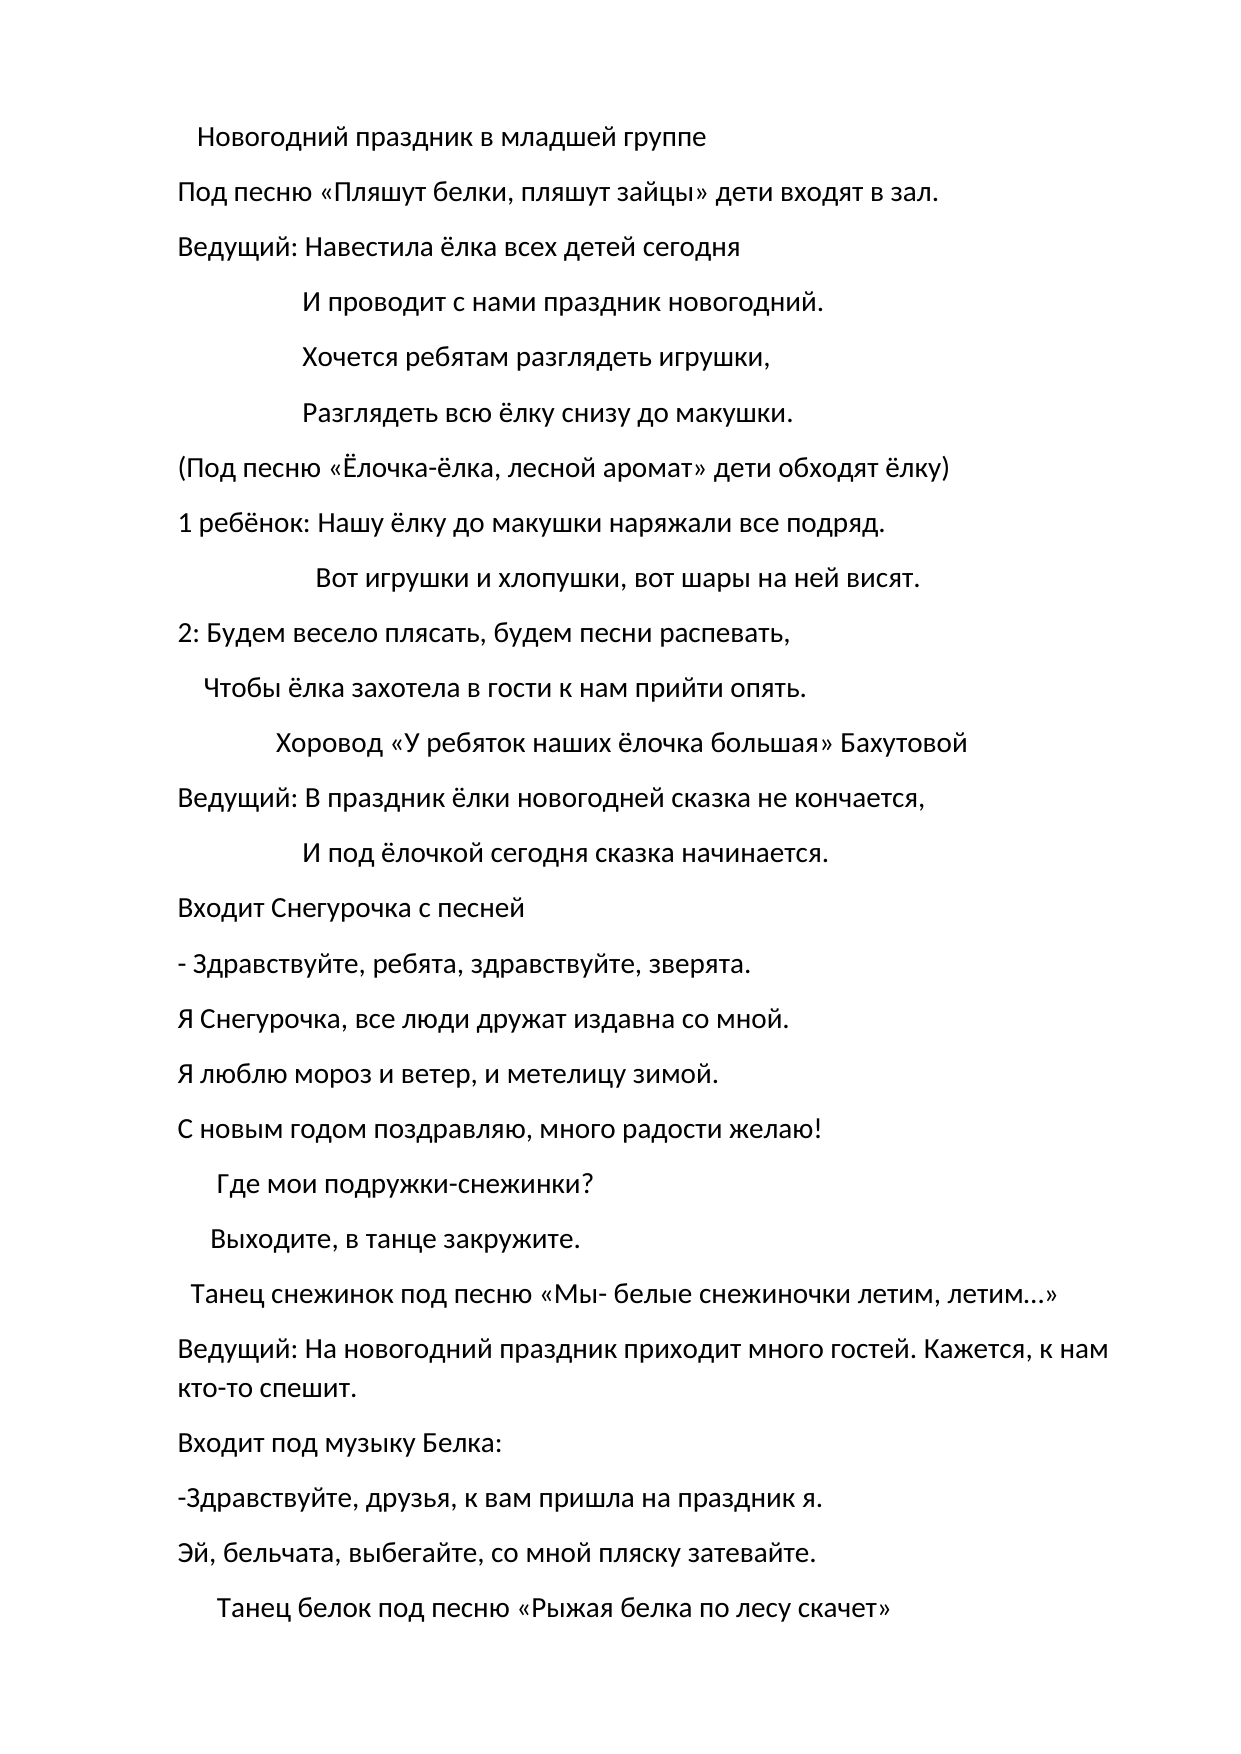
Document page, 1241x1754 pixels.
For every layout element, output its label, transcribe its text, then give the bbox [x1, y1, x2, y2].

text - Здравствуйте, ребята, здравствуйте, зверята. [177, 945, 1152, 980]
text Входит Снегурочка с песней [177, 889, 1152, 925]
text -Здравствуйте, друзья, к вам пришла на праздник я. [177, 1479, 1152, 1515]
text И под ёлочкой сегодня сказка начинается. [177, 834, 1152, 870]
text С новым годом поздравляю, много радости желаю! [177, 1110, 1152, 1146]
text Под песню «Пляшут белки, пляшут зайцы» дети входят в зал. [177, 173, 1152, 209]
text Ведущий: В праздник ёлки новогодней сказка не кончается, [177, 779, 1152, 815]
text Хоровод «У ребяток наших ёлочка большая» Бахутовой [177, 724, 1152, 760]
text Эй, бельчата, выбегайте, со мной пляску затевайте. [177, 1534, 1152, 1570]
text Ведущий: Навестила ёлка всех детей сегодня [177, 228, 1152, 264]
text Выходите, в танце закружите. [177, 1220, 1152, 1256]
text (Под песню «Ёлочка-ёлка, лесной аромат» дети обходят ёлку) [177, 449, 1152, 484]
text Ведущий: На новогодний праздник приходит много гостей. Кажется, к нам кто-то спешит. [177, 1330, 1152, 1404]
text 1 ребёнок: Нашу ёлку до макушки наряжали все подряд. [177, 504, 1152, 539]
text И проводит с нами праздник новогодний. [177, 283, 1152, 319]
text Чтобы ёлка захотела в гости к нам прийти опять. [177, 669, 1152, 705]
text Новогодний праздник в младшей группе [177, 118, 1152, 154]
text Где мои подружки-снежинки? [177, 1165, 1152, 1201]
text Танец белок под песню «Рыжая белка по лесу скачет» [177, 1589, 1152, 1625]
text Хочется ребятам разглядеть игрушки, [177, 338, 1152, 374]
text Я люблю мороз и ветер, и метелицу зимой. [177, 1055, 1152, 1091]
text 2: Будем весело плясать, будем песни распевать, [177, 614, 1152, 650]
text Разглядеть всю ёлку снизу до макушки. [177, 394, 1152, 429]
text Входит под музыку Белка: [177, 1424, 1152, 1459]
text Вот игрушки и хлопушки, вот шары на ней висят. [177, 559, 1152, 594]
text Танец снежинок под песню «Мы- белые снежиночки летим, летим…» [177, 1275, 1152, 1311]
text Я Снегурочка, все люди дружат издавна со мной. [177, 1000, 1152, 1035]
